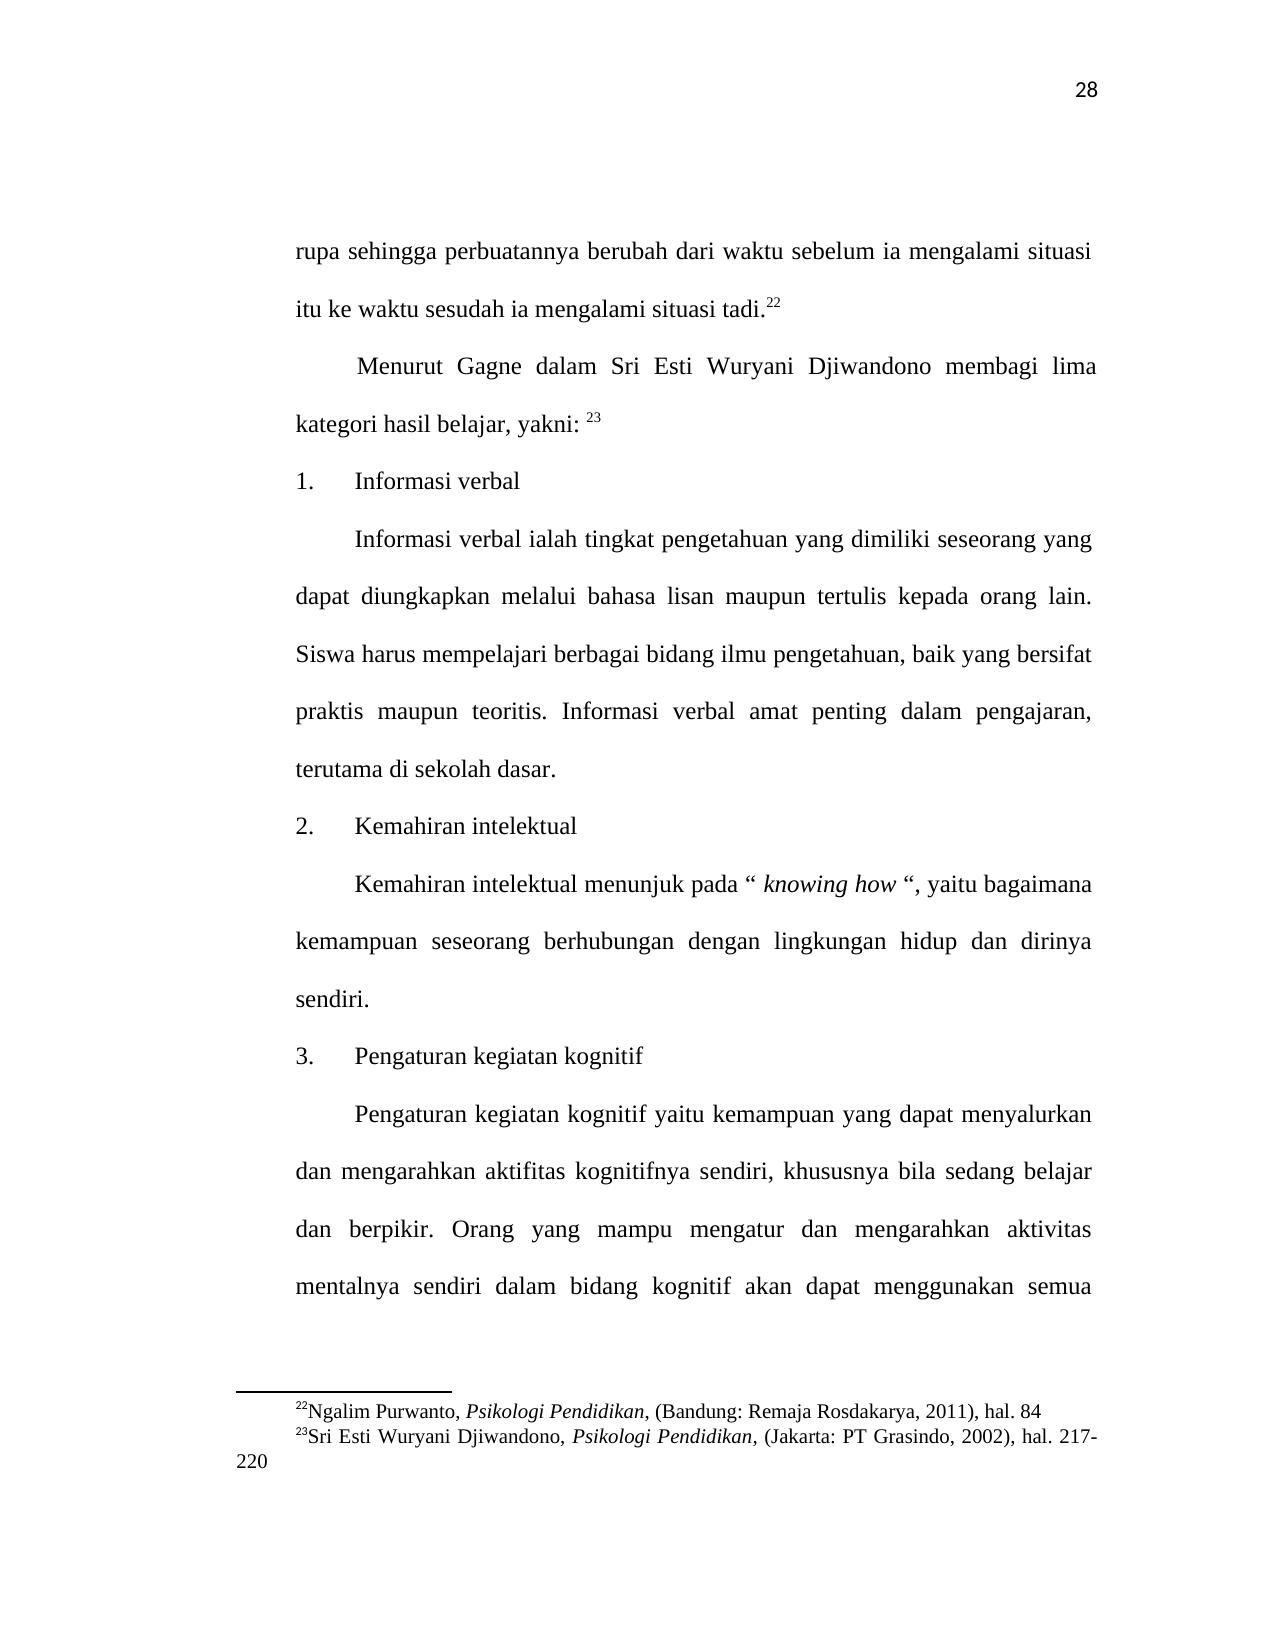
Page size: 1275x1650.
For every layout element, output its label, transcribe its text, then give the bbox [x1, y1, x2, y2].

list Informasi verbal ialah tingkat pengetahuan yang dimiliki seseorang yang dapat diungkapkan melalui bahasa lisan maupun tertulis kepada orang lain. Siswa harus mempelajari berbagai bidang ilmu pengetahuan, baik yang bersifat praktis maupun teoritis. Informasi verbal amat penting dalam pengajaran, terutama di sekolah dasar. [295, 524, 1092, 782]
list Informasi verbal [295, 466, 1092, 495]
list Kemahiran intelektual [295, 811, 1092, 840]
list Pengaturan kegiatan kognitif [295, 1041, 1092, 1070]
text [295, 236, 1092, 322]
list Menurut Gagne dalam Sri Esti Wuryani Djiwandono membagi lima kategori hasil belajar, yakni: [295, 351, 1098, 437]
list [295, 1099, 1092, 1300]
list Kemahiran intelektual menunjuk pada “ knowing how “, yaitu bagaimana kemampuan seseorang berhubungan dengan lingkungan hidup dan dirinya sendiri. [295, 869, 1092, 1012]
